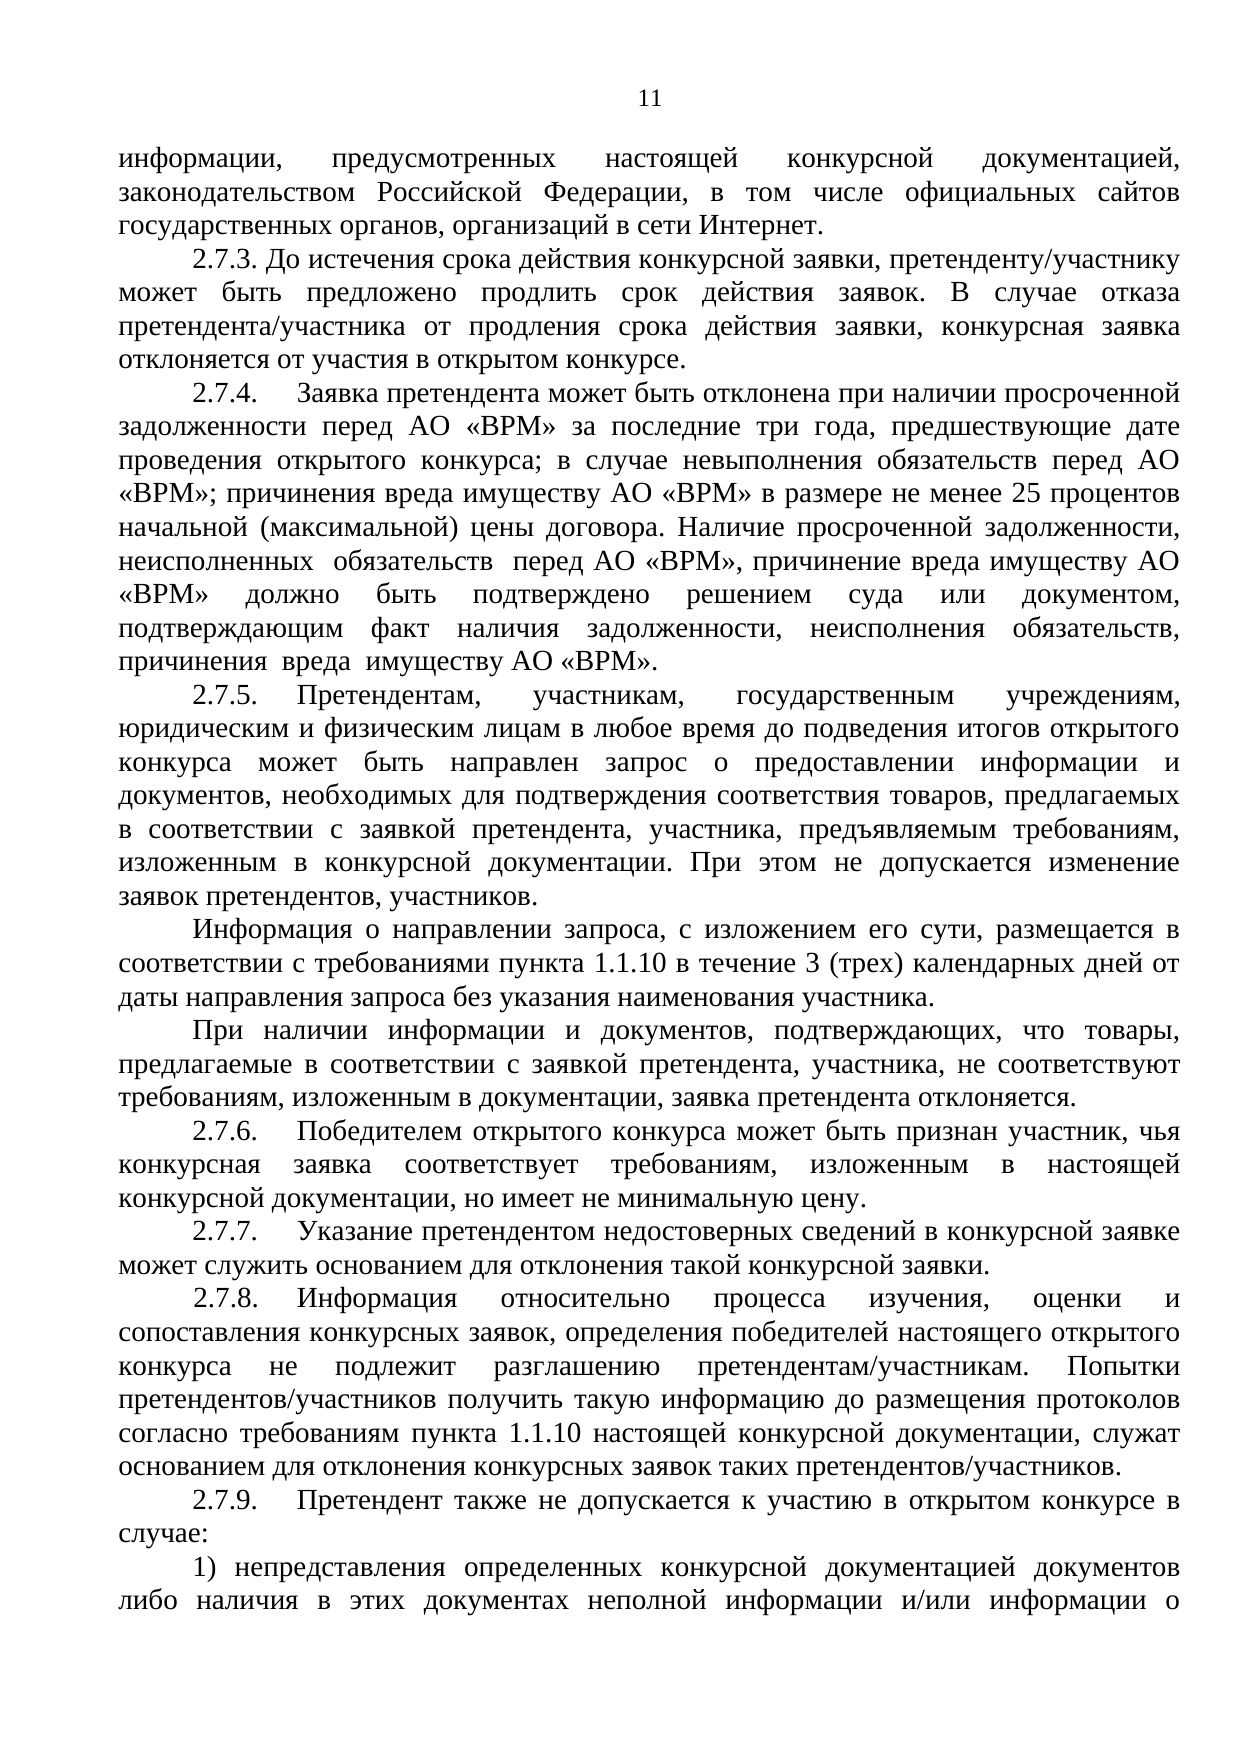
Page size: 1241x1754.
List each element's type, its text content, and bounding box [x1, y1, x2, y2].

list Претендентам, участникам, государственным учреждениям, юридическим и физическим лицам в любое время до подведения итогов открытого конкурса может быть направлен запрос о предоставлении информации и документов, необходимых для подтверждения соответствия товаров, предлагаемых в соответствии с заявкой претендента, участника, предъявляемым требованиям, изложенным в конкурсной документации. При этом не допускается изменение заявок претендентов, участников. [118, 677, 1181, 912]
text При наличии информации и документов, подтверждающих, что товары, предлагаемые в соответствии с заявкой претендента, участника, не соответствуют требованиям, изложенным в документации, заявка претендента отклоняется. [118, 1012, 1181, 1113]
text Информация о направлении запроса, с изложением его сути, размещается в соответствии с требованиями пункта 1.1.10 в течение 3 (трех) календарных дней от даты направления запроса без указания наименования участника. [118, 912, 1181, 1012]
list Победителем открытого конкурса может быть признан участник, чья конкурсная заявка соответствует требованиям, изложенным в настоящей конкурсной документации, но имеет не минимальную цену. [118, 1113, 1181, 1213]
list Указание претендентом недостоверных сведений в конкурсной заявке может служить основанием для отклонения такой конкурсной заявки. [118, 1213, 1181, 1281]
list До истечения срока действия конкурсной заявки, претенденту/участнику может быть предложено продлить срок действия заявок. В случае отказа претендента/участника от продления срока действия заявки, конкурсная заявка отклоняется от участия в открытом конкурсе. [118, 241, 1181, 375]
list Заявка претендента может быть отклонена при наличии просроченной задолженности перед АО «ВРМ» за последние три года, предшествующие дате проведения открытого конкурса; в случае невыполнения обязательств перед АО «ВРМ»; причинения вреда имуществу АО «ВРМ» в размере не менее 25 процентов начальной (максимальной) цены договора. Наличие просроченной задолженности, неисполненных обязательств перед АО «ВРМ», причинение вреда имуществу АО «ВРМ» должно быть подтверждено решением суда или документом, подтверждающим факт наличия задолженности, неисполнения обязательств, причинения вреда имуществу АО «ВРМ». [118, 375, 1181, 677]
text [118, 1549, 1181, 1616]
list Претендент также не допускается к участию в открытом конкурсе в случае: [118, 1482, 1181, 1549]
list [118, 140, 1181, 241]
list Информация относительно процесса изучения, оценки и сопоставления конкурсных заявок, определения победителей настоящего открытого конкурса не подлежит разглашению претендентам/участникам. Попытки претендентов/участников получить такую информацию до размещения протоколов согласно требованиям пункта 1.1.10 настоящей конкурсной документации, служат основанием для отклонения конкурсных заявок таких претендентов/участников. [118, 1281, 1181, 1482]
